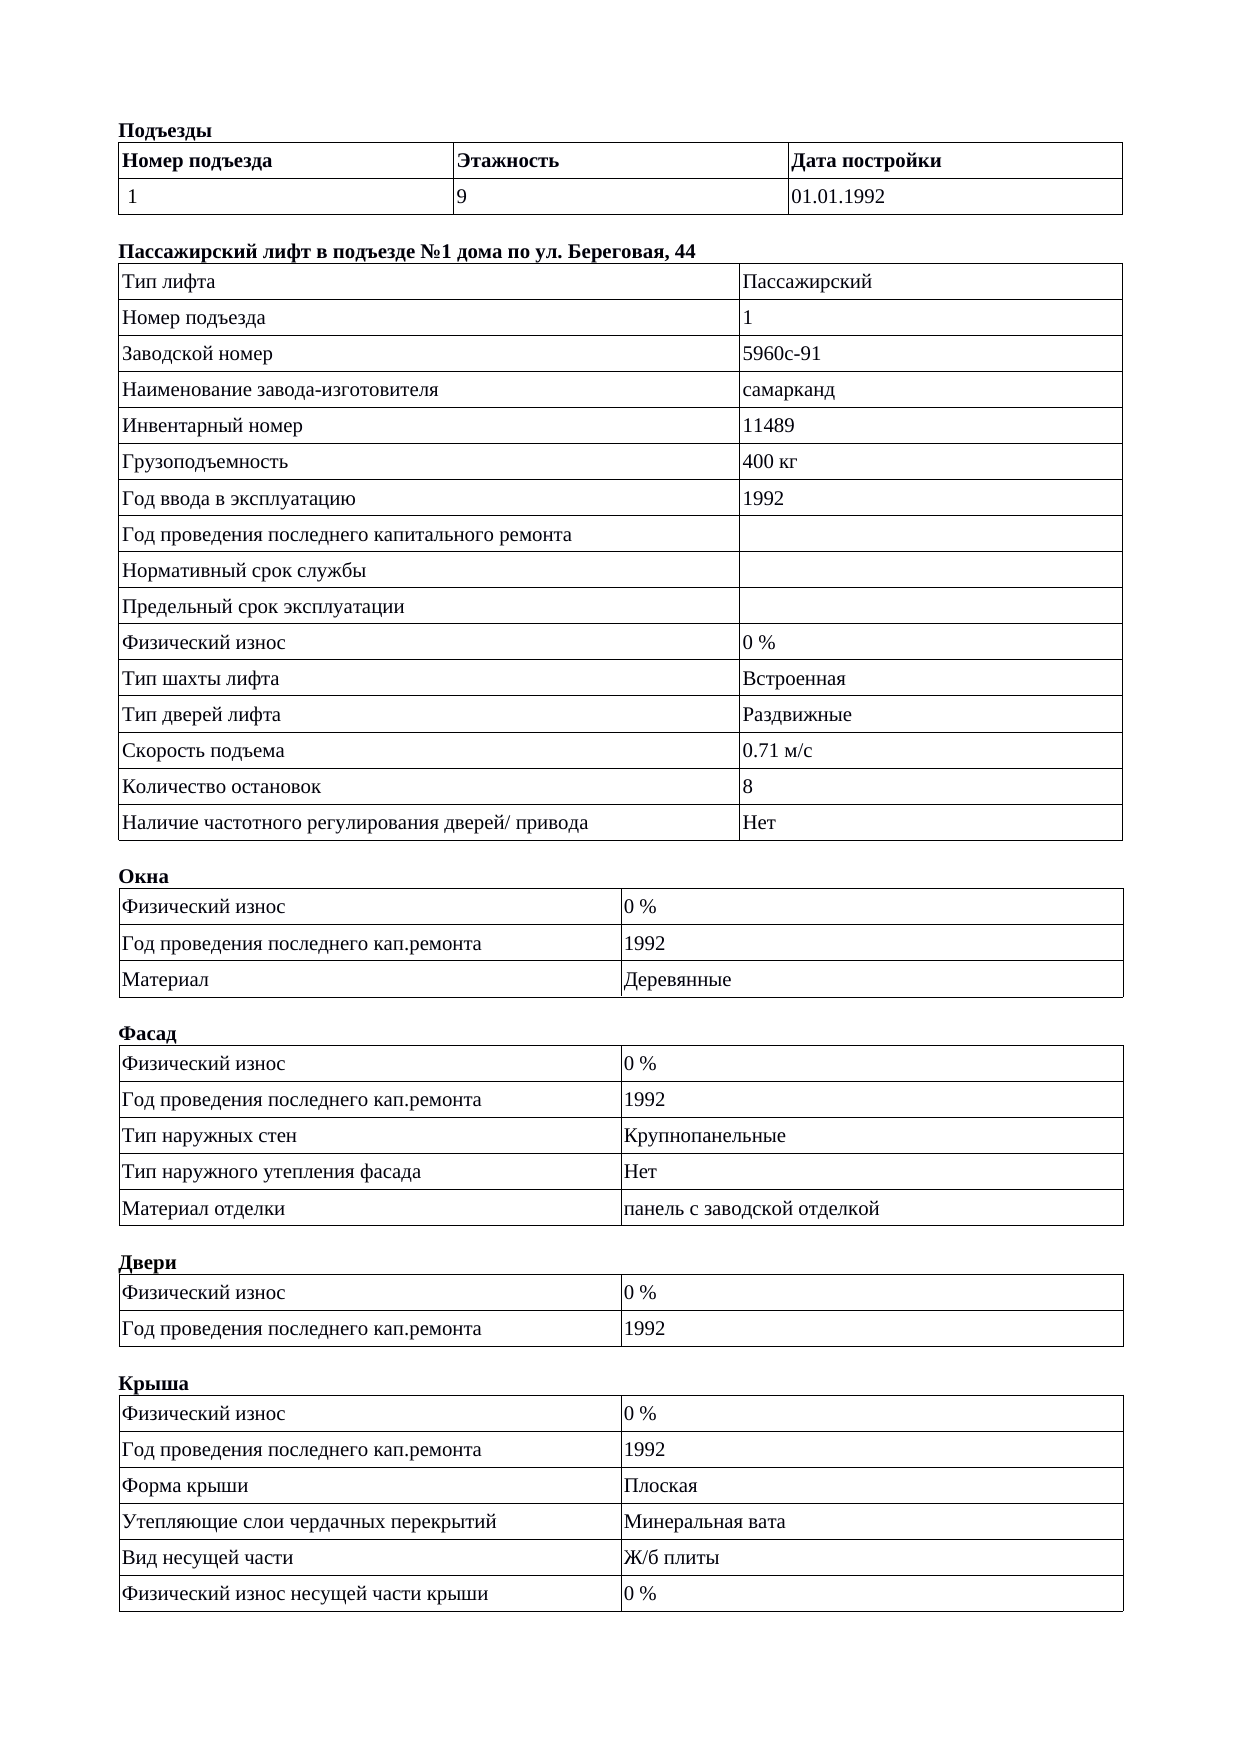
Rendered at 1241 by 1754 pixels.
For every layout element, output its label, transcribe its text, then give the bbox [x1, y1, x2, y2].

table_cell Тип шахты лифта [119, 660, 739, 695]
table_header Номер подъезда [119, 143, 453, 178]
table_header Физический износ [120, 1396, 621, 1431]
table_cell Раздвижные [740, 696, 1122, 731]
table_cell 0.71 м/с [740, 733, 1122, 767]
table_cell Вид несущей части [120, 1540, 621, 1575]
table_cell Год проведения последнего кап.ремонта [120, 1432, 621, 1467]
table_cell Ж/б плиты [622, 1540, 1123, 1575]
table_header Тип лифта [119, 264, 739, 299]
table_cell Год проведения последнего кап.ремонта [120, 1082, 621, 1117]
table_cell Год проведения последнего кап.ремонта [120, 925, 621, 960]
table_cell 11489 [740, 408, 1122, 443]
table_cell Форма крыши [120, 1468, 621, 1503]
text Крыша [118, 1347, 1122, 1394]
table_cell Тип наружных стен [120, 1118, 621, 1153]
table_cell Минеральная вата [622, 1504, 1123, 1539]
table_cell 400 кг [740, 444, 1122, 479]
table_header Этажность [454, 143, 788, 178]
table_cell [740, 516, 1122, 551]
table_header Пассажирский [740, 264, 1122, 299]
table_header Физический износ [120, 1275, 621, 1310]
table_cell 0 % [740, 624, 1122, 659]
table_cell Деревянные [622, 961, 1123, 996]
table_cell 1992 [622, 925, 1123, 960]
table_cell Год проведения последнего кап.ремонта [120, 1311, 621, 1346]
table_cell Нет [622, 1154, 1123, 1189]
table_cell панель с заводской отделкой [622, 1190, 1123, 1225]
text Фасад [118, 1021, 1122, 1045]
table_cell Плоская [622, 1468, 1123, 1503]
table_cell 1992 [622, 1432, 1123, 1467]
table_header Физический износ [120, 1046, 621, 1081]
table_header Физический износ [120, 889, 621, 924]
table_cell Год ввода в эксплуатацию [119, 480, 739, 515]
table_cell 9 [454, 179, 788, 214]
table_cell Наименование завода-изготовителя [119, 372, 739, 407]
table_cell 1992 [622, 1082, 1123, 1117]
table_cell Встроенная [740, 660, 1122, 695]
table_cell 1 [740, 300, 1122, 335]
table_cell Материал [120, 961, 621, 996]
text Двери [118, 1226, 1122, 1274]
table_cell Инвентарный номер [119, 408, 739, 443]
table_cell Нормативный срок службы [119, 552, 739, 587]
table_cell Заводской номер [119, 336, 739, 371]
table_cell Год проведения последнего капитального ремонта [119, 516, 739, 551]
table_cell Грузоподъемность [119, 444, 739, 479]
table_cell 1 [119, 179, 453, 214]
table_cell [740, 588, 1122, 623]
table_cell Номер подъезда [119, 300, 739, 335]
table_cell Скорость подъема [119, 733, 739, 767]
table_cell самарканд [740, 372, 1122, 407]
table_cell Физический износ [119, 624, 739, 659]
table_cell 1992 [740, 480, 1122, 515]
text Подъезды [118, 118, 1122, 142]
table_header 0 % [622, 1396, 1123, 1431]
table_cell 5960с-91 [740, 336, 1122, 371]
table_cell Нет [740, 805, 1122, 839]
table_cell Материал отделки [120, 1190, 621, 1225]
table_header Дата постройки [789, 143, 1122, 178]
table_cell Количество остановок [119, 769, 739, 803]
table_cell 8 [740, 769, 1122, 803]
table_cell Тип наружного утепления фасада [120, 1154, 621, 1189]
table_cell [740, 552, 1122, 587]
table_cell Физический износ несущей части крыши [120, 1576, 621, 1611]
text Окна [118, 864, 1122, 888]
table_cell 1992 [622, 1311, 1123, 1346]
table_cell 0 % [622, 1576, 1123, 1611]
table_cell Предельный срок эксплуатации [119, 588, 739, 623]
table_cell 01.01.1992 [789, 179, 1122, 214]
table_cell Крупнопанельные [622, 1118, 1123, 1153]
table_cell Наличие частотного регулирования дверей/ привода [119, 805, 739, 839]
table_header 0 % [622, 1046, 1123, 1081]
table_cell Тип дверей лифта [119, 696, 739, 731]
table_header 0 % [622, 889, 1123, 924]
table_header 0 % [622, 1275, 1123, 1310]
table_cell Утепляющие слои чердачных перекрытий [120, 1504, 621, 1539]
text Пассажирский лифт в подъезде №1 дома по ул. Береговая, 44 [118, 215, 1122, 263]
